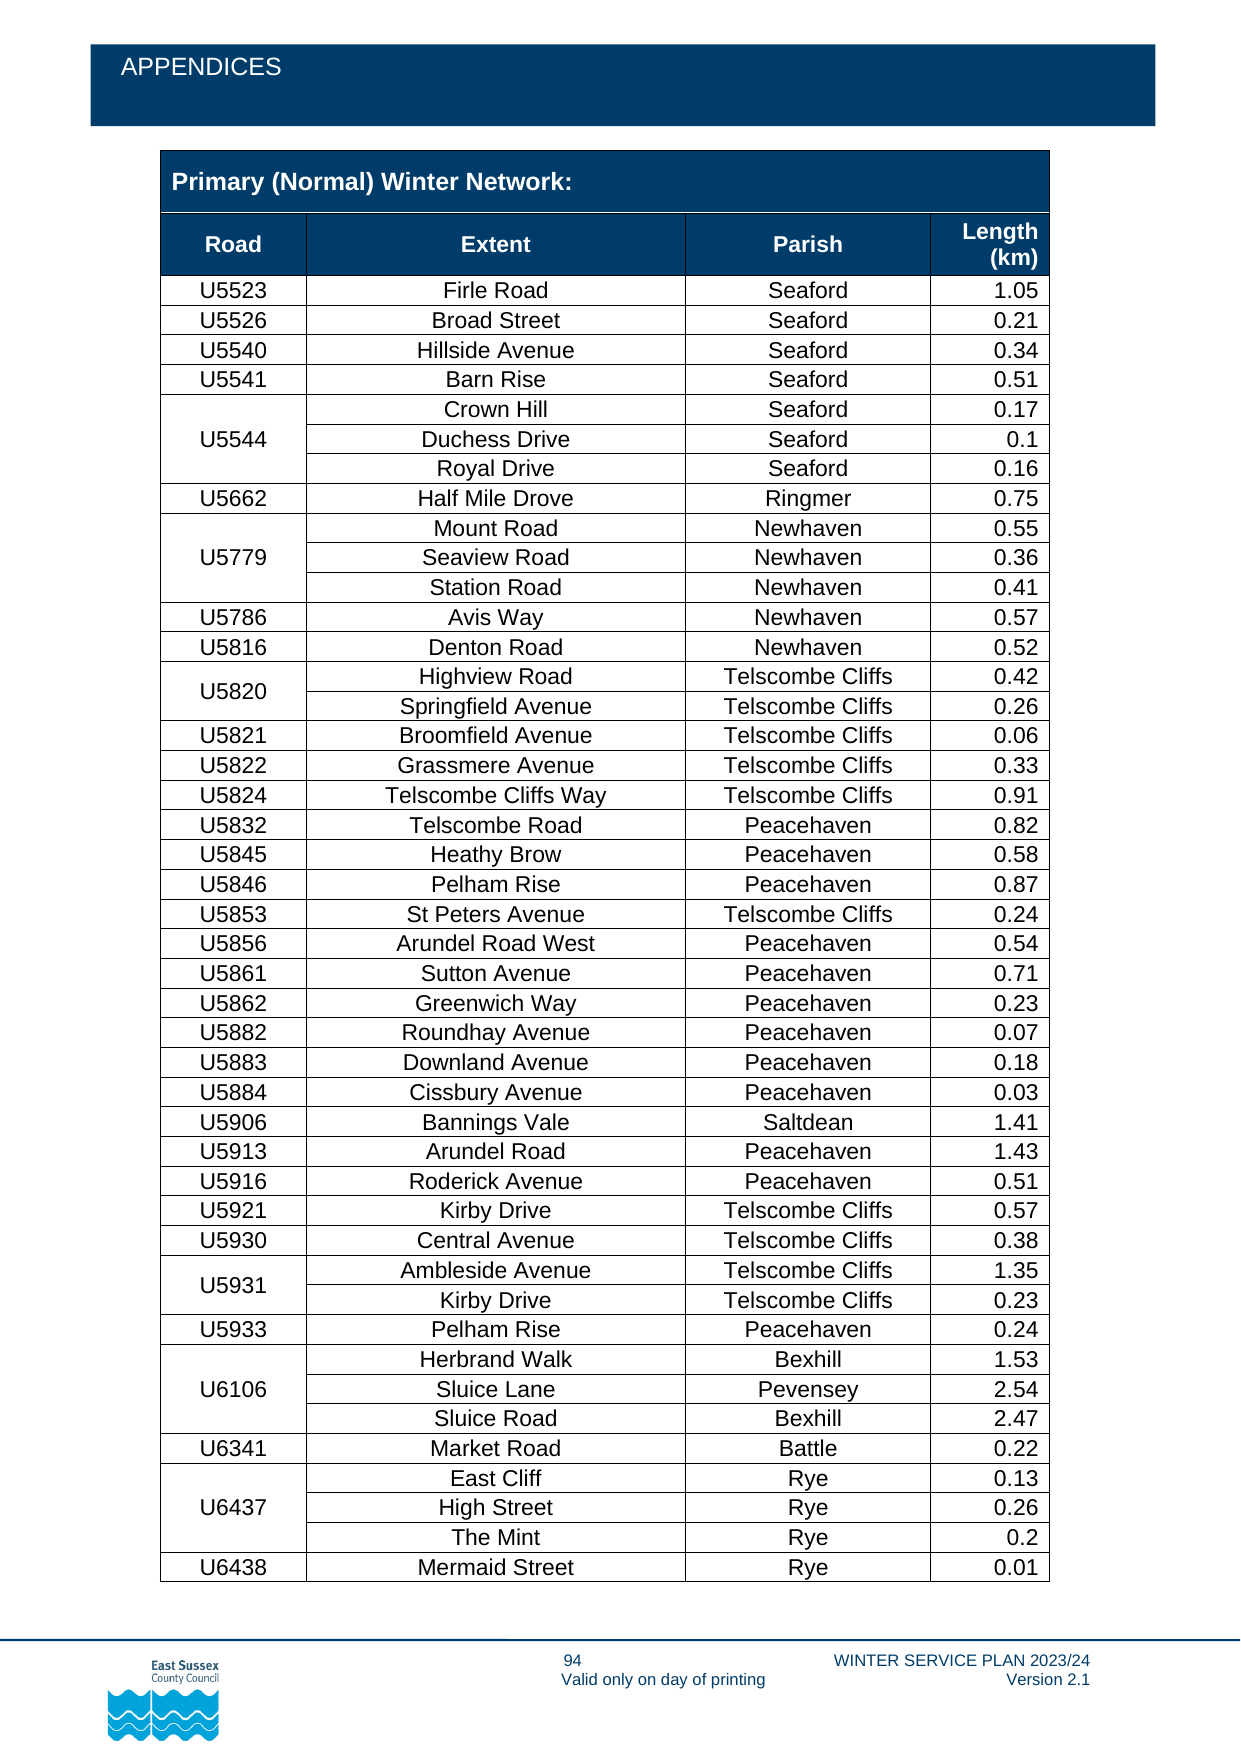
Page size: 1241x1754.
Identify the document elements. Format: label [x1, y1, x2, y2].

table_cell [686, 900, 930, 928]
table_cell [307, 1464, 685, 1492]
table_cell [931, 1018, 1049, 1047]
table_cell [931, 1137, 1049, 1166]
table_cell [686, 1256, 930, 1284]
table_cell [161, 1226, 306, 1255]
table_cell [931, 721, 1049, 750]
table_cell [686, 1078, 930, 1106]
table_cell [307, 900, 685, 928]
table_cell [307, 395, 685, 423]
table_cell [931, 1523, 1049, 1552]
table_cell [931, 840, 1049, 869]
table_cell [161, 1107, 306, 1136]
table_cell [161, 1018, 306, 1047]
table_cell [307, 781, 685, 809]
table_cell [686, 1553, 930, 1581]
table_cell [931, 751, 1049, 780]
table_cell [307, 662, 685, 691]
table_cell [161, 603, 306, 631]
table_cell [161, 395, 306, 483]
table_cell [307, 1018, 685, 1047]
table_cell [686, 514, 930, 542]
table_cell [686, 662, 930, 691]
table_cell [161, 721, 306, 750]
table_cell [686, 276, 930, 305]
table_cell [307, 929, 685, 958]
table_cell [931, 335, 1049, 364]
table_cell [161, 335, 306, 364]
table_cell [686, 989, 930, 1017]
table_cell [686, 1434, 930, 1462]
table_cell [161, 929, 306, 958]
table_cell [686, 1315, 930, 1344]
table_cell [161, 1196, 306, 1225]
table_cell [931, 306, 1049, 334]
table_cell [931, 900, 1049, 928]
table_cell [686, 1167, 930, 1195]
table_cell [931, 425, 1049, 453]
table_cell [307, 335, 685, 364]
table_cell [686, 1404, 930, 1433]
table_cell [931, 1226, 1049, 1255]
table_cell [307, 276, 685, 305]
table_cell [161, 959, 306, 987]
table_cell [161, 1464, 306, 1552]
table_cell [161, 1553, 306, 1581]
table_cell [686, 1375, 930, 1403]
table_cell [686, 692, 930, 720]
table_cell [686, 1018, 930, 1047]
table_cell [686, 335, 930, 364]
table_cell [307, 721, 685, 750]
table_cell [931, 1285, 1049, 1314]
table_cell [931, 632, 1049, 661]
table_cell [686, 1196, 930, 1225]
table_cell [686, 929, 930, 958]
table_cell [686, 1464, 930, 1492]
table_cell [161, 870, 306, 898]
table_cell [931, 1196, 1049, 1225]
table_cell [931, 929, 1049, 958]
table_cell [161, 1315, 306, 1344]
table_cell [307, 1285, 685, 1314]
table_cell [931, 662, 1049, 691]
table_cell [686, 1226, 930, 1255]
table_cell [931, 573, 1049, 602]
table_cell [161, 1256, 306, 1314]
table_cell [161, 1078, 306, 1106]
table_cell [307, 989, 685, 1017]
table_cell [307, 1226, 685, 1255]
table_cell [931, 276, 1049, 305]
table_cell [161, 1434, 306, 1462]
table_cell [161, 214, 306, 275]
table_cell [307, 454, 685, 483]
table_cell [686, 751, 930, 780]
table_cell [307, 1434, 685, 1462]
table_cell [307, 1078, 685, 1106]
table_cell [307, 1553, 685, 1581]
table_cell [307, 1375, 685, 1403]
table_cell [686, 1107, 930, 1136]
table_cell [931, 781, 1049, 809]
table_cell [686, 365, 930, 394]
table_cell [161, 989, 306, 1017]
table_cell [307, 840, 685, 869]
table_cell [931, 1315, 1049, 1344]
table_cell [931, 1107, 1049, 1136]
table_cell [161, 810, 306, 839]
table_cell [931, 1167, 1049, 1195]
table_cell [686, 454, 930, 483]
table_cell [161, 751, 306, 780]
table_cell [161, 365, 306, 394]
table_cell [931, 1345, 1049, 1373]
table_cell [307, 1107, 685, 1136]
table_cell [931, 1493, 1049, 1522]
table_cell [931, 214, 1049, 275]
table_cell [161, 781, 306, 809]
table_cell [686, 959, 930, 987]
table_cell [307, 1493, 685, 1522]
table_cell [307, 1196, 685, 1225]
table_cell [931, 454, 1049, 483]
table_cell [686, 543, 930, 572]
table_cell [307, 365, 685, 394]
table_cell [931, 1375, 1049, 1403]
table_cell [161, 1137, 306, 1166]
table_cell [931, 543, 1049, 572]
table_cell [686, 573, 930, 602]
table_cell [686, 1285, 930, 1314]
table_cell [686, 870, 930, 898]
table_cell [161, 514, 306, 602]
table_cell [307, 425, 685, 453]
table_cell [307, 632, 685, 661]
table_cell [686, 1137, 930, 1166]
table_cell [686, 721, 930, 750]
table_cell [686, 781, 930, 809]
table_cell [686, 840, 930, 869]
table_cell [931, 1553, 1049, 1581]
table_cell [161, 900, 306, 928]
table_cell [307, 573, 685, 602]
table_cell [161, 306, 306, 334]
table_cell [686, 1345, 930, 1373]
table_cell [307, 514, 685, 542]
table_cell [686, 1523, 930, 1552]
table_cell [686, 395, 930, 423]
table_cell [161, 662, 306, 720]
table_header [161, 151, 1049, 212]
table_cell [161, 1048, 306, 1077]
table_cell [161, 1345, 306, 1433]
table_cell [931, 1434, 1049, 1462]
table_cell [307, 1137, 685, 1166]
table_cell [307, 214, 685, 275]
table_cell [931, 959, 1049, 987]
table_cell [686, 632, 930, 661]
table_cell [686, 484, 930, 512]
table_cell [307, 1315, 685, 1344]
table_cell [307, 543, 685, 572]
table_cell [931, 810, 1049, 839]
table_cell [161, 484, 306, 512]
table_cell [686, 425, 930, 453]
picture [190, 1735, 205, 1741]
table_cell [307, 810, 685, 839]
picture [166, 1735, 181, 1741]
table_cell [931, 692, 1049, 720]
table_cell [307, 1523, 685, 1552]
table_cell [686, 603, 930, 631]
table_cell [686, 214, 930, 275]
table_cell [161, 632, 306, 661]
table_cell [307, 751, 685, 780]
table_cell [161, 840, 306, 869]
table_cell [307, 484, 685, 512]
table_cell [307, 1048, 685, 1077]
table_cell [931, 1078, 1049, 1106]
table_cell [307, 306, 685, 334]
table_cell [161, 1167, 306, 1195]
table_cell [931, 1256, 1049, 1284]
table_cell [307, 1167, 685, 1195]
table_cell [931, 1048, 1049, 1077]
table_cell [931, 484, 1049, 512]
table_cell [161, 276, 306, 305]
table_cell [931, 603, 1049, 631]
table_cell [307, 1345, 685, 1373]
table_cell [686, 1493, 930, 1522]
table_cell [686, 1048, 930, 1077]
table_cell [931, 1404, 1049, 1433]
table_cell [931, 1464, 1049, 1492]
picture [121, 1735, 137, 1741]
picture [107, 1660, 219, 1741]
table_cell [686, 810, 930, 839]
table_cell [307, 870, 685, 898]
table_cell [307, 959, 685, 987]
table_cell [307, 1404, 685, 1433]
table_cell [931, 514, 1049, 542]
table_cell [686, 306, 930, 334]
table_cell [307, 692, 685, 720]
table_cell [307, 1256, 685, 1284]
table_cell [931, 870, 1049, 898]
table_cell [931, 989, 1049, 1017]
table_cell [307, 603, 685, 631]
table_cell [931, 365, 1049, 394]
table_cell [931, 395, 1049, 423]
